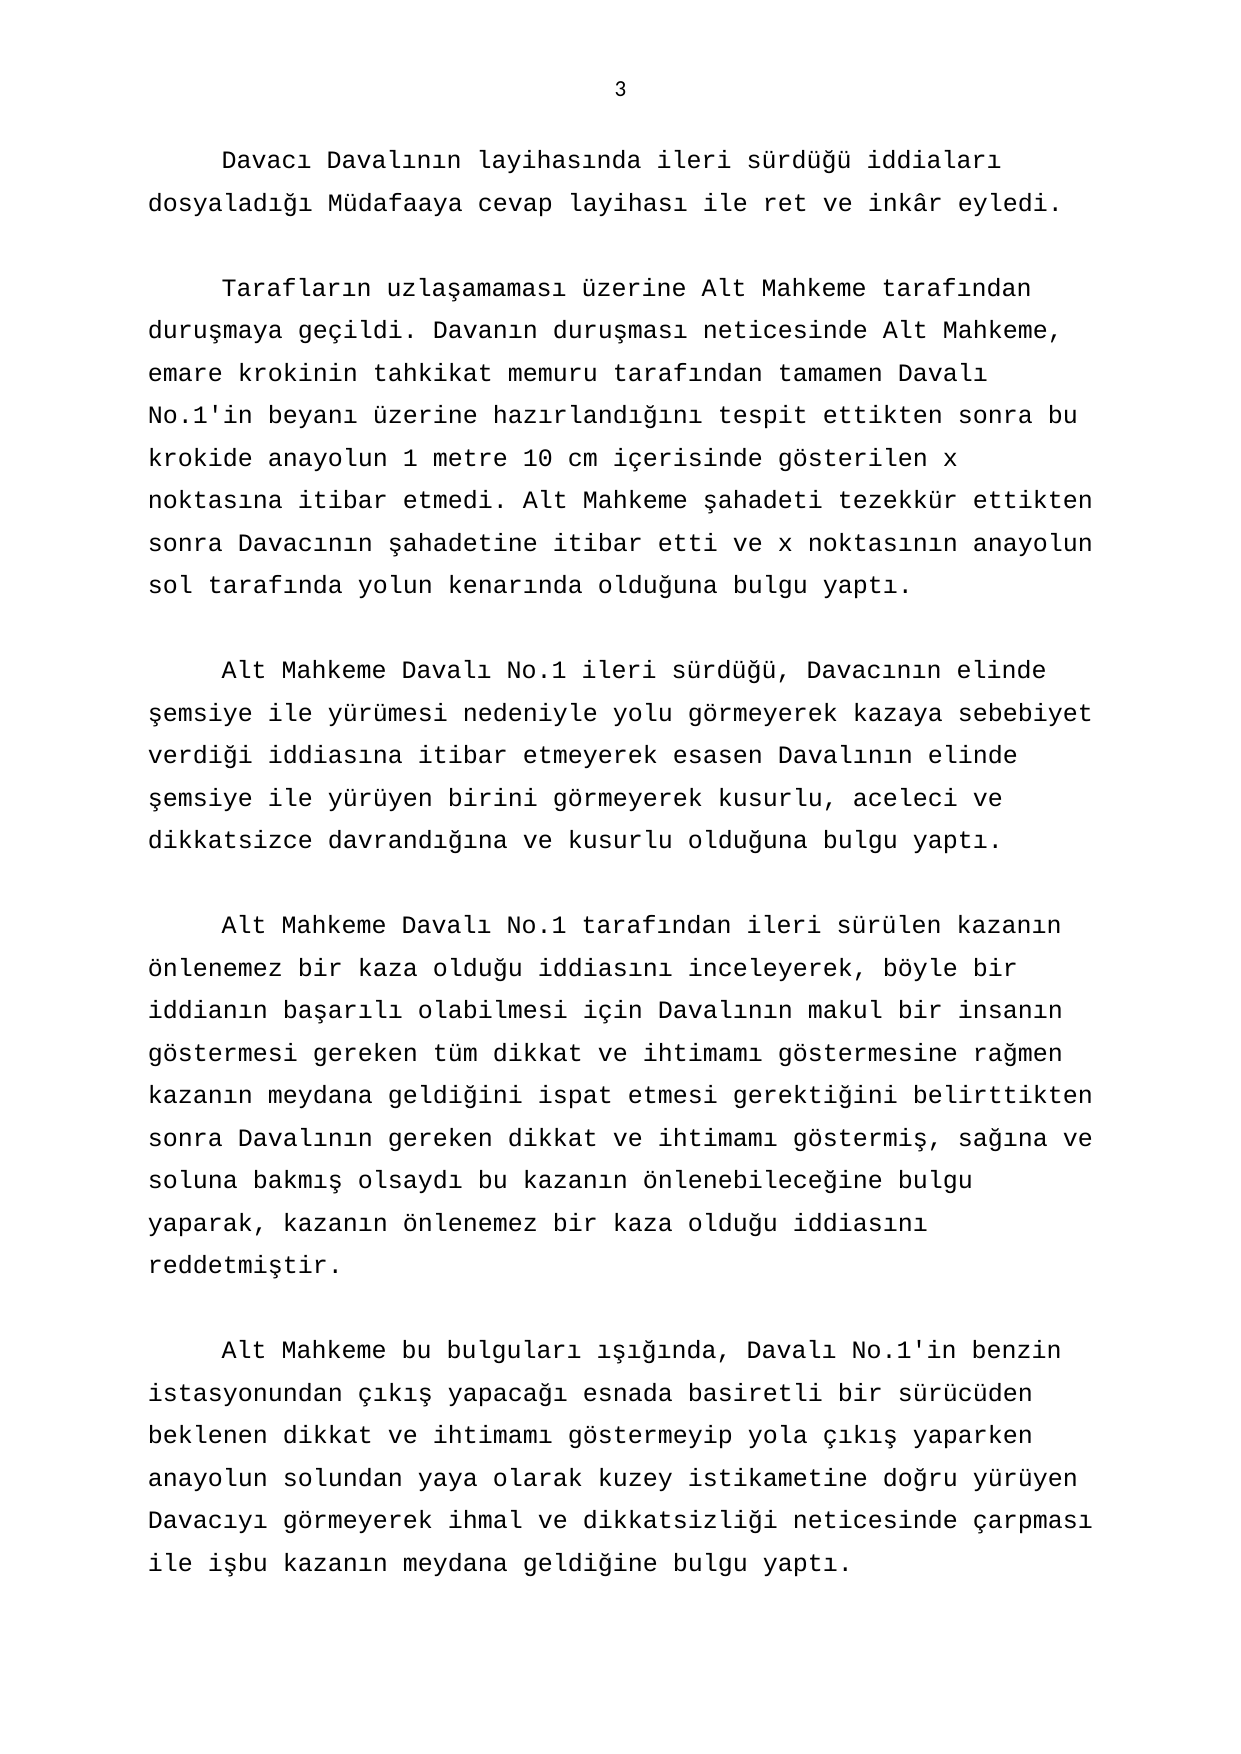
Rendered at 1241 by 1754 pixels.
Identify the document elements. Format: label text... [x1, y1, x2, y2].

text Alt Mahkeme bu bulguları ışığında, Davalı No.1'in benzin istasyonundan çıkış yapacağı esnada basiretli bir sürücüden beklenen dikkat ve ihtimamı göstermeyip yola çıkış yaparken anayolun solundan yaya olarak kuzey istikametine doğru yürüyen Davacıyı görmeyerek ihmal ve dikkatsizliği neticesinde çarpması ile işbu kazanın meydana geldiğine bulgu yaptı. [148, 1338, 1093, 1578]
text Tarafların uzlaşamaması üzerine Alt Mahkeme tarafından duruşmaya geçildi. Davanın duruşması neticesinde Alt Mahkeme, emare krokinin tahkikat memuru tarafından tamamen Davalı No.1'in beyanı üzerine hazırlandığını tespit ettikten sonra bu krokide anayolun 1 metre 10 cm içerisinde gösterilen x noktasına itibar etmedi. Alt Mahkeme şahadeti tezekkür ettikten sonra Davacının şahadetine itibar etti ve x noktasının anayolun sol tarafında yolun kenarında olduğuna bulgu yaptı. [148, 275, 1093, 601]
text Alt Mahkeme Davalı No.1 tarafından ileri sürülen kazanın önlenemez bir kaza olduğu iddiasını inceleyerek, böyle bir iddianın başarılı olabilmesi için Davalının makul bir insanın göstermesi gereken tüm dikkat ve ihtimamı göstermesine rağmen kazanın meydana geldiğini ispat etmesi gerektiğini belirttikten sonra Davalının gereken dikkat ve ihtimamı göstermiş, sağına ve soluna bakmış olsaydı bu kazanın önlenebileceğine bulgu yaparak, kazanın önlenemez bir kaza olduğu iddiasını reddetmiştir. [148, 913, 1093, 1281]
text Alt Mahkeme Davalı No.1 ileri sürdüğü, Davacının elinde şemsiye ile yürümesi nedeniyle yolu görmeyerek kazaya sebebiyet verdiği iddiasına itibar etmeyerek esasen Davalının elinde şemsiye ile yürüyen birini görmeyerek kusurlu, aceleci ve dikkatsizce davrandığına ve kusurlu olduğuna bulgu yaptı. [148, 658, 1093, 856]
text Davacı Davalının layihasında ileri sürdüğü iddiaları dosyaladığı Müdafaaya cevap layihası ile ret ve inkâr eyledi. [148, 148, 1093, 218]
